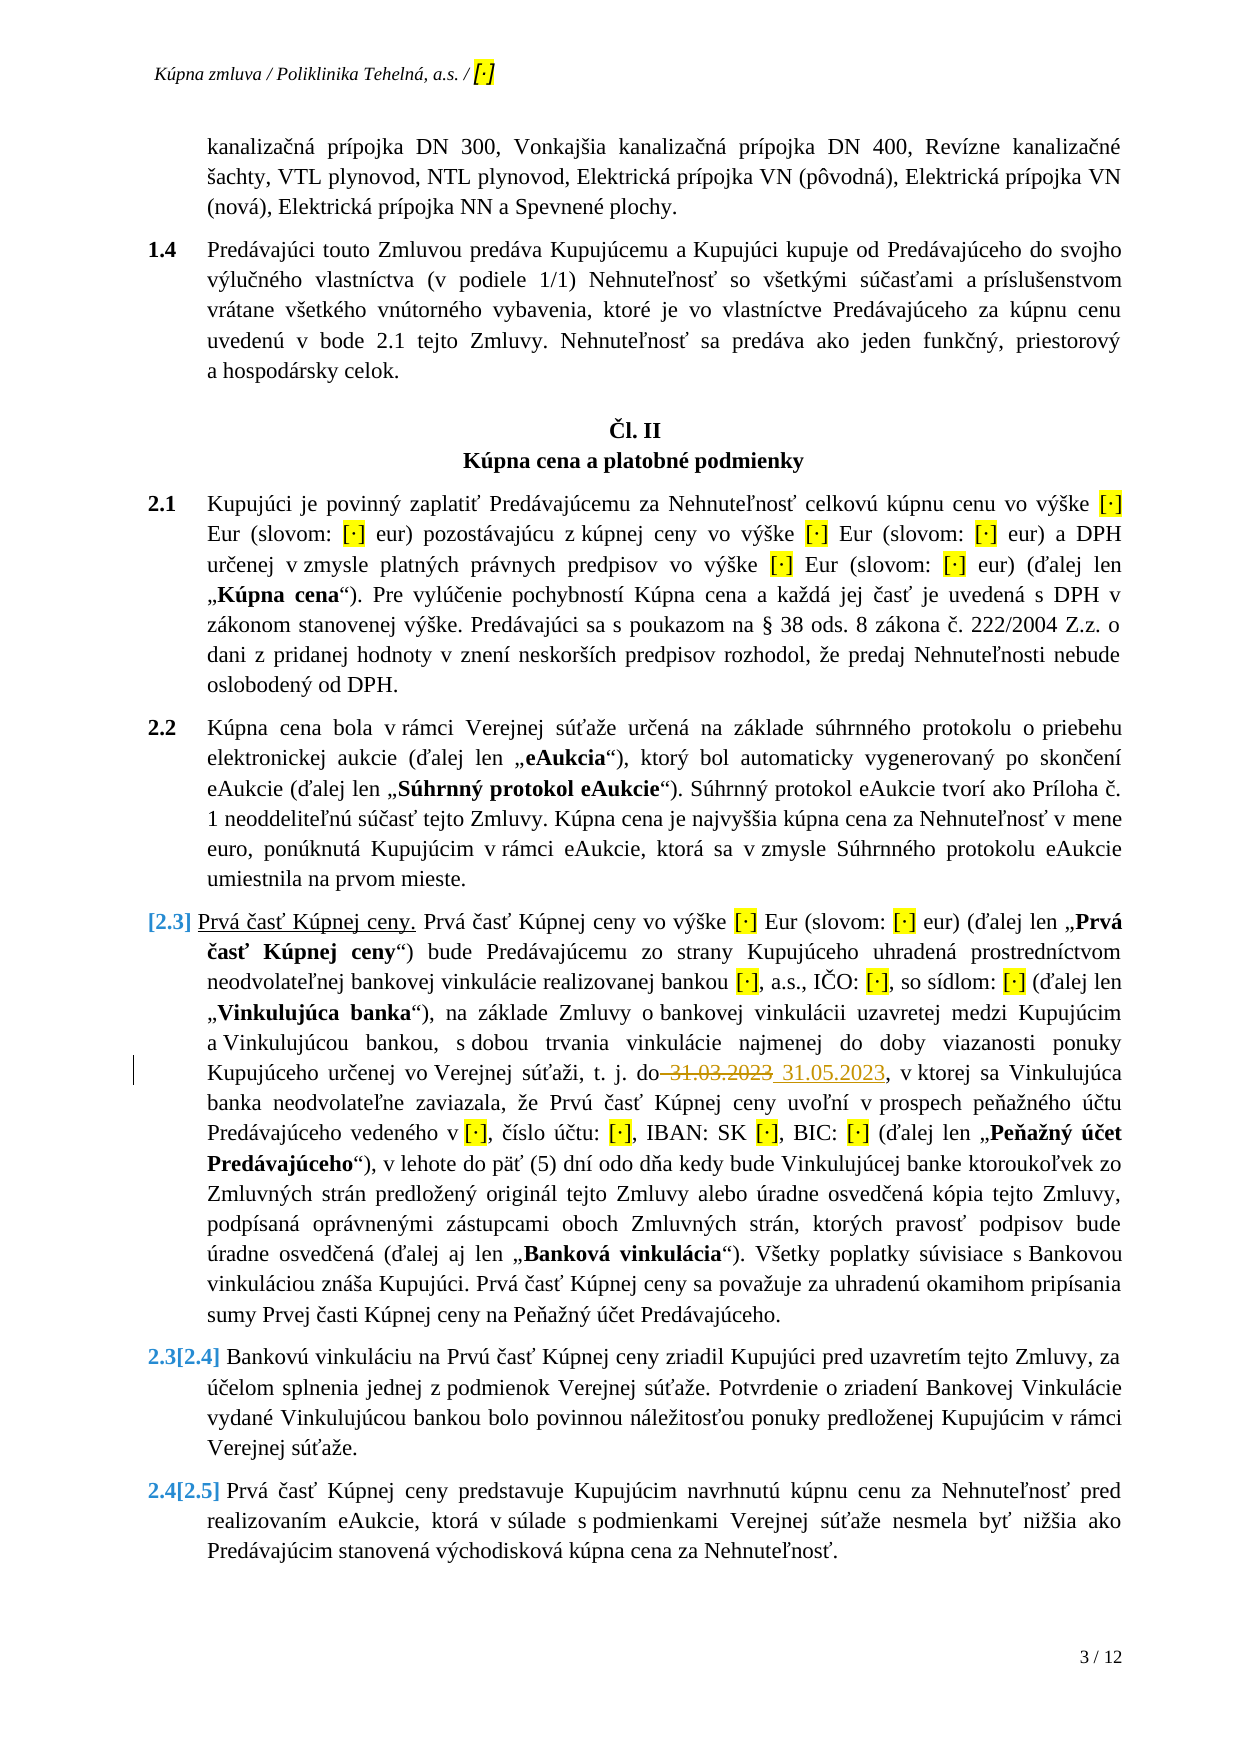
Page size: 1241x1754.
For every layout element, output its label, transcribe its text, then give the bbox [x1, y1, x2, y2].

text Kúpna cena a platobné podmienky [148, 447, 1119, 474]
list Prvá časť Kúpnej ceny predstavuje Kupujúcim navrhnutú kúpnu cenu za Nehnuteľnosť pred realizovaním eAukcie, ktorá v súlade s podmienkami Verejnej súťaže nesmela byť nižšia ako Predávajúcim stanovená východisková kúpna cena za Nehnuteľnosť. [148, 1477, 1122, 1563]
list Prvá časť Kúpnej ceny. Prvá časť Kúpnej ceny vo výške [·] Eur (slovom: [·] eur) (ďalej len „Prvá časť Kúpnej ceny“) bude Predávajúcemu zo strany Kupujúceho uhradená prostredníctvom neodvolateľnej bankovej vinkulácie realizovanej bankou [·], a.s., IČO: [·], so sídlom: [·] (ďalej len „Vinkulujúca banka“), na základe Zmluvy o bankovej vinkulácii uzavretej medzi Kupujúcim a Vinkulujúcou bankou, s dobou trvania vinkulácie najmenej do doby viazanosti ponuky Kupujúceho určenej vo Verejnej súťaži, t. j. do, v ktorej sa Vinkulujúca banka neodvolateľne zaviazala, že Prvú časť Kúpnej ceny uvoľní v prospech peňažného účtu Predávajúceho vedeného v [·], číslo účtu: [·], IBAN: SK [·], BIC: [·] (ďalej len „Peňažný účet Predávajúceho“), v lehote do päť (5) dní odo dňa kedy bude Vinkulujúcej banke ktoroukoľvek zo Zmluvných strán predložený originál tejto Zmluvy alebo úradne osvedčená kópia tejto Zmluvy, podpísaná oprávnenými zástupcami oboch Zmluvných strán, ktorých pravosť podpisov bude úradne osvedčená (ďalej aj len „Banková vinkulácia“). Všetky poplatky súvisiace s Bankovou vinkuláciou znáša Kupujúci. Prvá časť Kúpnej ceny sa považuje za uhradenú okamihom pripísania sumy Prvej časti Kúpnej ceny na Peňažný účet Predávajúceho. [148, 908, 1122, 1327]
list Kúpna cena bola v rámci Verejnej súťaže určená na základe súhrnného protokolu o priebehu elektronickej aukcie (ďalej len „eAukcia“), ktorý bol automaticky vygenerovaný po skončení eAukcie (ďalej len „Súhrnný protokol eAukcie“). Súhrnný protokol eAukcie tvorí ako Príloha č. 1 neoddeliteľnú súčasť tejto Zmluvy. Kúpna cena je najvyššia kúpna cena za Nehnuteľnosť v mene euro, ponúknutá Kupujúcim v rámci eAukcie, ktorá sa v zmysle Súhrnného protokolu eAukcie umiestnila na prvom mieste. [148, 714, 1122, 892]
list Bankovú vinkuláciu na Prvú časť Kúpnej ceny zriadil Kupujúci pred uzavretím tejto Zmluvy, za účelom splnenia jednej z podmienok Verejnej súťaže. Potvrdenie o zriadení Bankovej Vinkulácie vydané Vinkulujúcou bankou bolo povinnou náležitosťou ponuky predloženej Kupujúcim v rámci Verejnej súťaže. [148, 1343, 1122, 1460]
list Predávajúci touto Zmluvou predáva Kupujúcemu a Kupujúci kupuje od Predávajúceho do svojho výlučného vlastníctva (v podiele 1/1) Nehnuteľnosť so všetkými súčasťami a príslušenstvom vrátane všetkého vnútorného vybavenia, ktoré je vo vlastníctve Predávajúceho za kúpnu cenu uvedenú v bode 2.1 tejto Zmluvy. Nehnuteľnosť sa predáva ako jeden funkčný, priestorový a hospodársky celok. [148, 236, 1122, 383]
text Čl. II [148, 417, 1122, 444]
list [148, 133, 1122, 220]
list Kupujúci je povinný zaplatiť Predávajúcemu za Nehnuteľnosť celkovú kúpnu cenu vo výške [·] Eur (slovom: [·] eur) pozostávajúcu z kúpnej ceny vo výške [·] Eur (slovom: [·] eur) a DPH určenej v zmysle platných právnych predpisov vo výške [·] Eur (slovom: [·] eur) (ďalej len „Kúpna cena“). Pre vylúčenie pochybností Kúpna cena a každá jej časť je uvedená s DPH v zákonom stanovenej výške. Predávajúci sa s poukazom na § 38 ods. 8 zákona č. 222/2004 Z.z. o dani z pridanej hodnoty v znení neskorších predpisov rozhodol, že predaj Nehnuteľnosti nebude oslobodený od DPH. [148, 490, 1122, 698]
